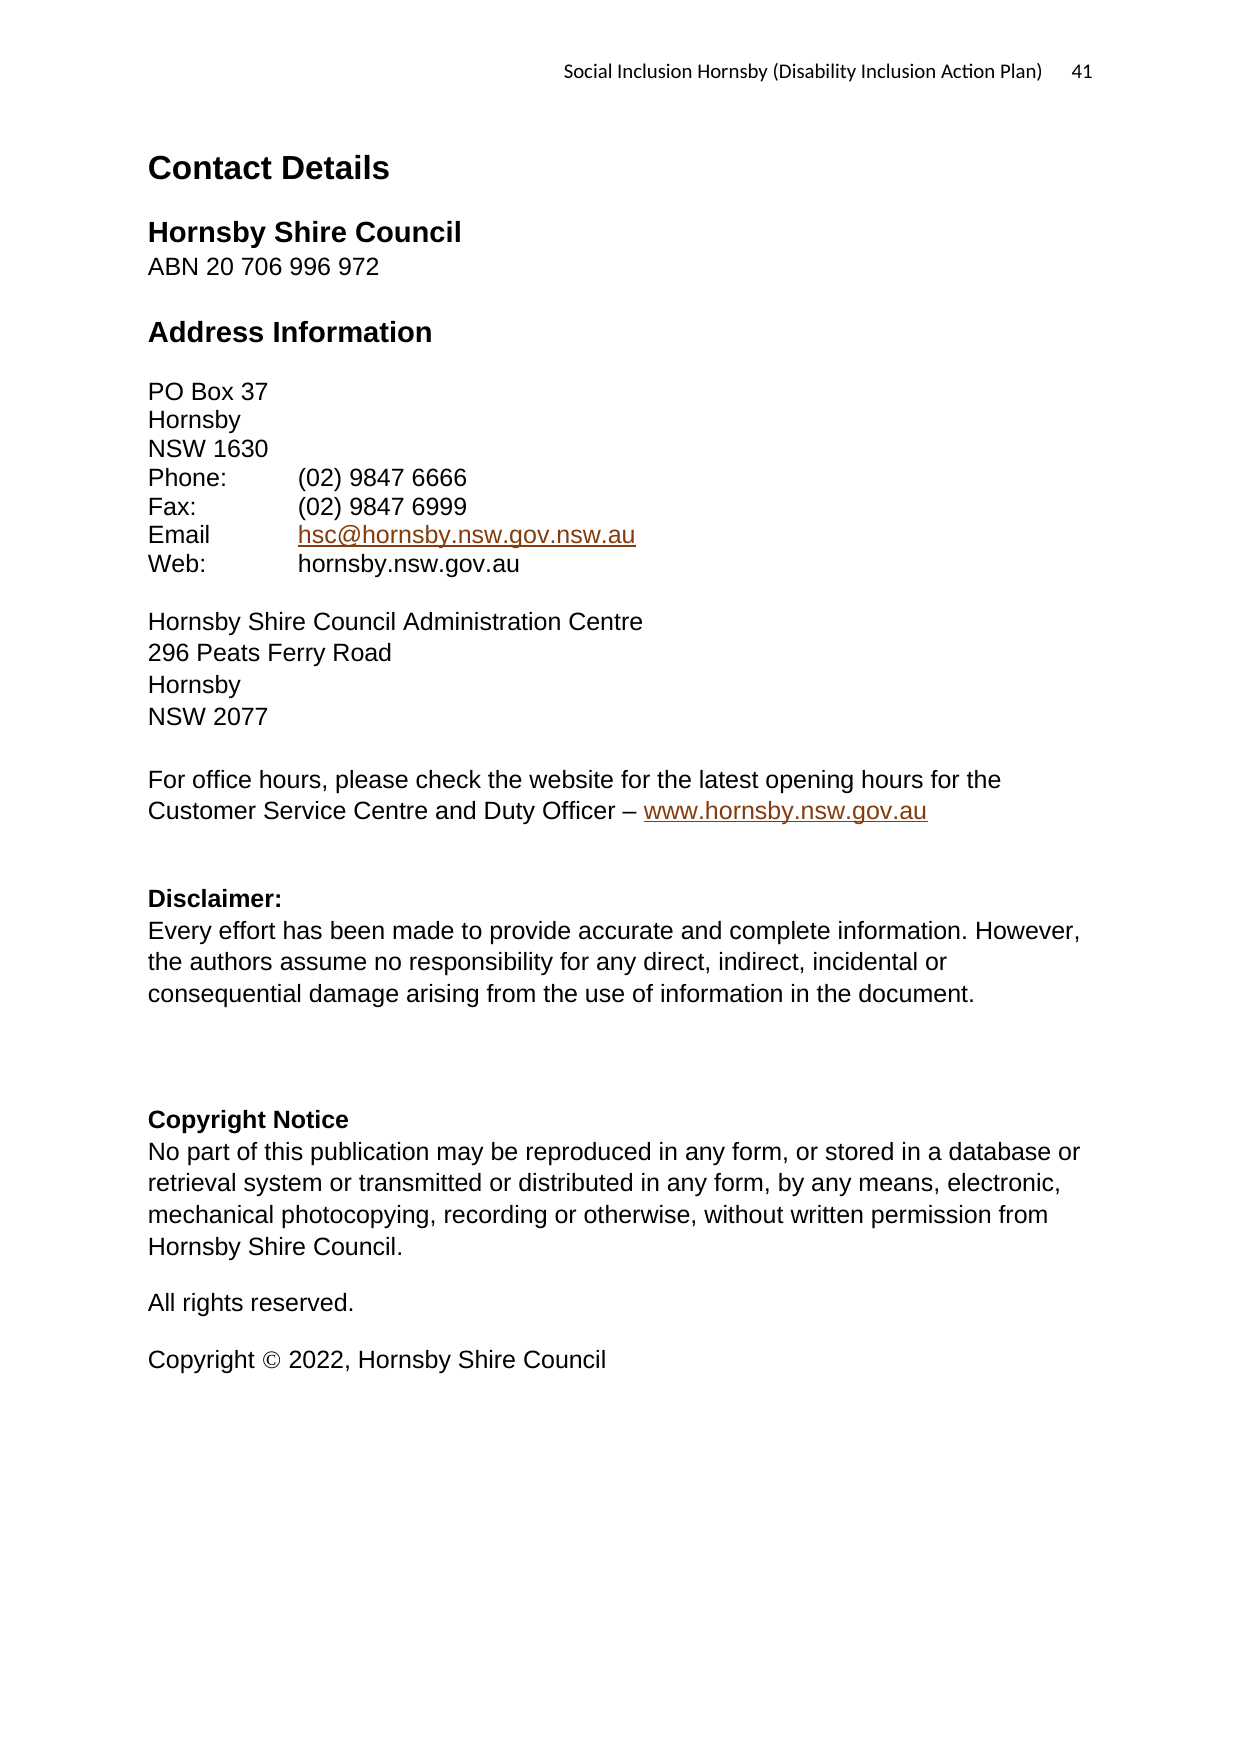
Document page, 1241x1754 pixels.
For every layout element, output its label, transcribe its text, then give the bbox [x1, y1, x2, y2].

text Phone: (02) 9847 6666 [148, 463, 1092, 492]
text For office hours, please check the website for the latest opening hours for the Customer Service Centre and Duty Officer – www.hornsby.nsw.gov.au [148, 764, 1092, 825]
text Copyright Notice [148, 1105, 1092, 1134]
text Disclaimer: [148, 884, 1092, 913]
text Hornsby Shire Council Administration Centre [148, 607, 1092, 636]
text ABN 20 706 996 972 [148, 252, 1092, 281]
text NSW 2077 [148, 701, 1092, 730]
text Copyright 2022, Hornsby Shire Council [148, 1344, 1092, 1373]
text Hornsby Shire Council [148, 215, 1092, 248]
text NSW 1630 [148, 434, 1092, 463]
text No part of this publication may be reproduced in any form, or stored in a database or retrieval system or transmitted or distributed in any form, by any means, electronic, mechanical photocopying, recording or otherwise, without written permission from Hornsby Shire Council. [148, 1137, 1092, 1260]
text Web: hornsby.nsw.gov.au [148, 549, 1092, 578]
text Fax: (02) 9847 6999 [148, 492, 1092, 521]
text Hornsby [148, 406, 1092, 434]
text All rights reserved. [148, 1288, 1092, 1317]
text Every effort has been made to provide accurate and complete information. However, the authors assume no responsibility for any direct, indirect, incidental or consequential damage arising from the use of information in the document. [148, 916, 1092, 1008]
text Contact Details [148, 148, 1092, 186]
text Hornsby [148, 670, 1092, 699]
text PO Box 37 [148, 377, 1092, 406]
text 296 Peats Ferry Road [148, 638, 1092, 667]
text Email hsc@hornsby.nsw.gov.nsw.au [148, 521, 1092, 549]
text Address Information [148, 315, 1092, 348]
